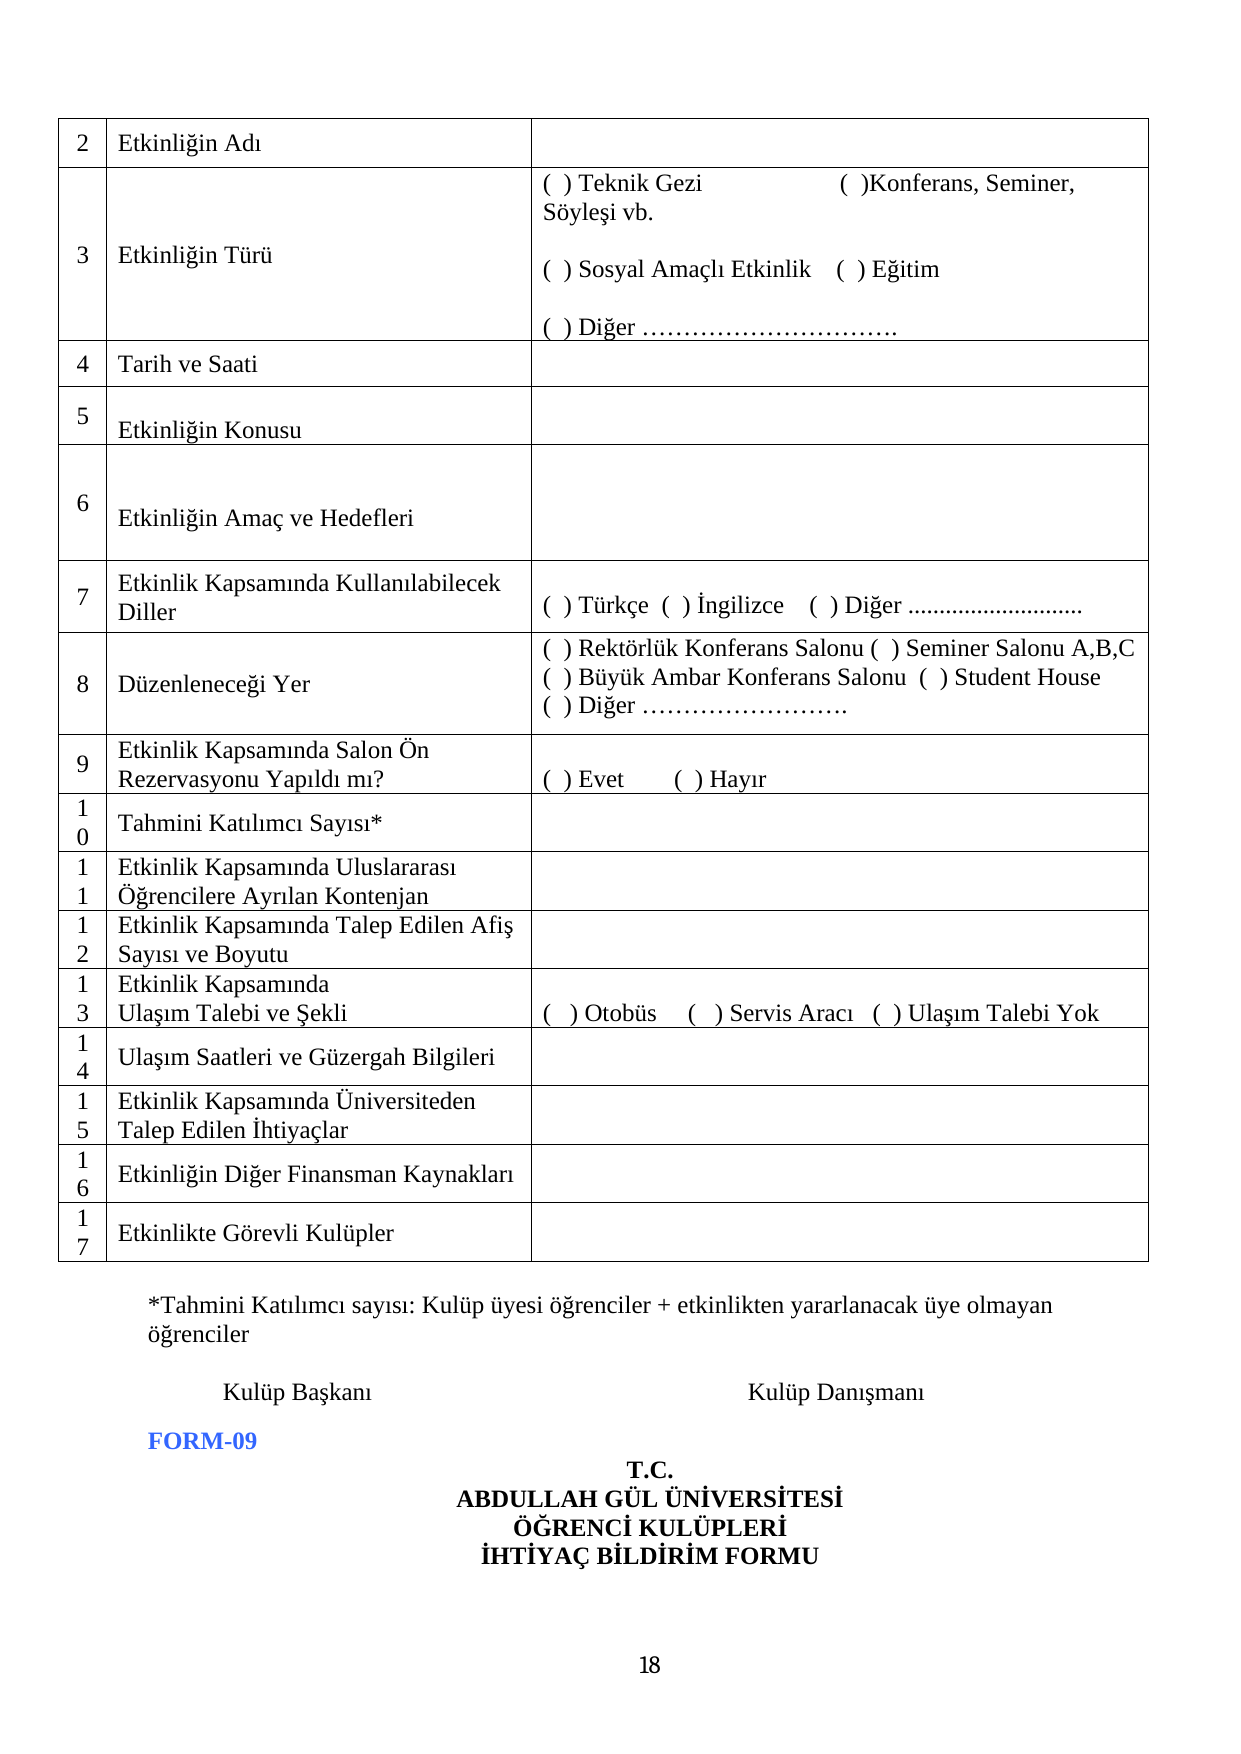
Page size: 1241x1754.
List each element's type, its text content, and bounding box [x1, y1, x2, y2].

table_cell Etkinlik Kapsamında Talep Edilen Afiş Sayısı ve Boyutu [107, 911, 531, 968]
table_cell Düzenleneceği Yer [107, 633, 531, 734]
table_cell Etkinlik Kapsamında Salon Ön Rezervasyonu Yapıldı mı? [107, 735, 531, 792]
table_cell Etkinliğin Diğer Finansman Kaynakları [107, 1145, 531, 1202]
table_cell 5 [59, 387, 106, 444]
table_cell [532, 119, 1148, 167]
table_cell Etkinliğin Konusu [107, 387, 531, 444]
table_cell 17 [59, 1203, 106, 1261]
table_cell 6 [59, 445, 106, 560]
table_cell 11 [59, 852, 106, 909]
table_cell ( ) Rektörlük Konferans Salonu ( ) Seminer Salonu A,B,C ( ) Büyük Ambar Konferans Salonu ( ) Student House ( ) Diğer ……………………. [532, 633, 1148, 734]
table_cell ( ) Evet ( ) Hayır [532, 735, 1148, 792]
table_cell [532, 794, 1148, 851]
table_cell Etkinliğin Amaç ve Hedefleri [107, 445, 531, 560]
text *Tahmini Katılımcı sayısı: Kulüp üyesi öğrenciler + etkinlikten yararlanacak üye olmayan öğrenciler [148, 1291, 1152, 1348]
table_cell Tahmini Katılımcı Sayısı* [107, 794, 531, 851]
table_cell [532, 387, 1148, 444]
table_cell 4 [59, 341, 106, 386]
table_cell [532, 445, 1148, 560]
table_cell Etkinliğin Türü [107, 168, 531, 340]
table_cell Tarih ve Saati [107, 341, 531, 386]
table_cell [532, 911, 1148, 968]
table_cell 2 [59, 119, 106, 167]
table_cell 15 [59, 1086, 106, 1144]
table_cell 8 [59, 633, 106, 734]
table_cell [532, 1145, 1148, 1202]
table_cell 16 [59, 1145, 106, 1202]
table_cell ( ) Teknik Gezi ( )Konferans, Seminer, Söyleşi vb. ( ) Sosyal Amaçlı Etkinlik ( ) Eğitim ( ) Diğer …………………………. [532, 168, 1148, 340]
text T.C. [148, 1455, 1152, 1484]
subtitle FORM-09 [148, 1426, 1152, 1455]
table_cell [532, 1203, 1148, 1261]
table_cell 7 [59, 561, 106, 632]
table_cell 14 [59, 1028, 106, 1085]
table_cell Ulaşım Saatleri ve Güzergah Bilgileri [107, 1028, 531, 1085]
text ABDULLAH GÜL ÜNİVERSİTESİ [148, 1484, 1152, 1513]
table_cell Etkinliğin Adı [107, 119, 531, 167]
table_cell [532, 341, 1148, 386]
table_cell [532, 1086, 1148, 1144]
text ÖĞRENCİ KULÜPLERİ [148, 1513, 1152, 1541]
table_cell 12 [59, 911, 106, 968]
table_cell Etkinlikte Görevli Kulüpler [107, 1203, 531, 1261]
table_cell ( ) Türkçe ( ) İngilizce ( ) Diğer ............................ [532, 561, 1148, 632]
text Kulüp Başkanı Kulüp Danışmanı [148, 1377, 1152, 1406]
table_cell 9 [59, 735, 106, 792]
table_cell [532, 852, 1148, 909]
table_cell 3 [59, 168, 106, 340]
text İHTİYAÇ BİLDİRİM FORMU [148, 1541, 1152, 1570]
table_cell Etkinlik Kapsamında Kullanılabilecek Diller [107, 561, 531, 632]
table_cell [532, 1028, 1148, 1085]
table_cell Etkinlik Kapsamında Uluslararası Öğrencilere Ayrılan Kontenjan [107, 852, 531, 909]
table_cell 13 [59, 969, 106, 1027]
table_cell ( ) Otobüs ( ) Servis Aracı ( ) Ulaşım Talebi Yok [532, 969, 1148, 1027]
table_cell 10 [59, 794, 106, 851]
table_cell Etkinlik Kapsamında Üniversiteden Talep Edilen İhtiyaçlar [107, 1086, 531, 1144]
table_cell Etkinlik Kapsamında Ulaşım Talebi ve Şekli [107, 969, 531, 1027]
